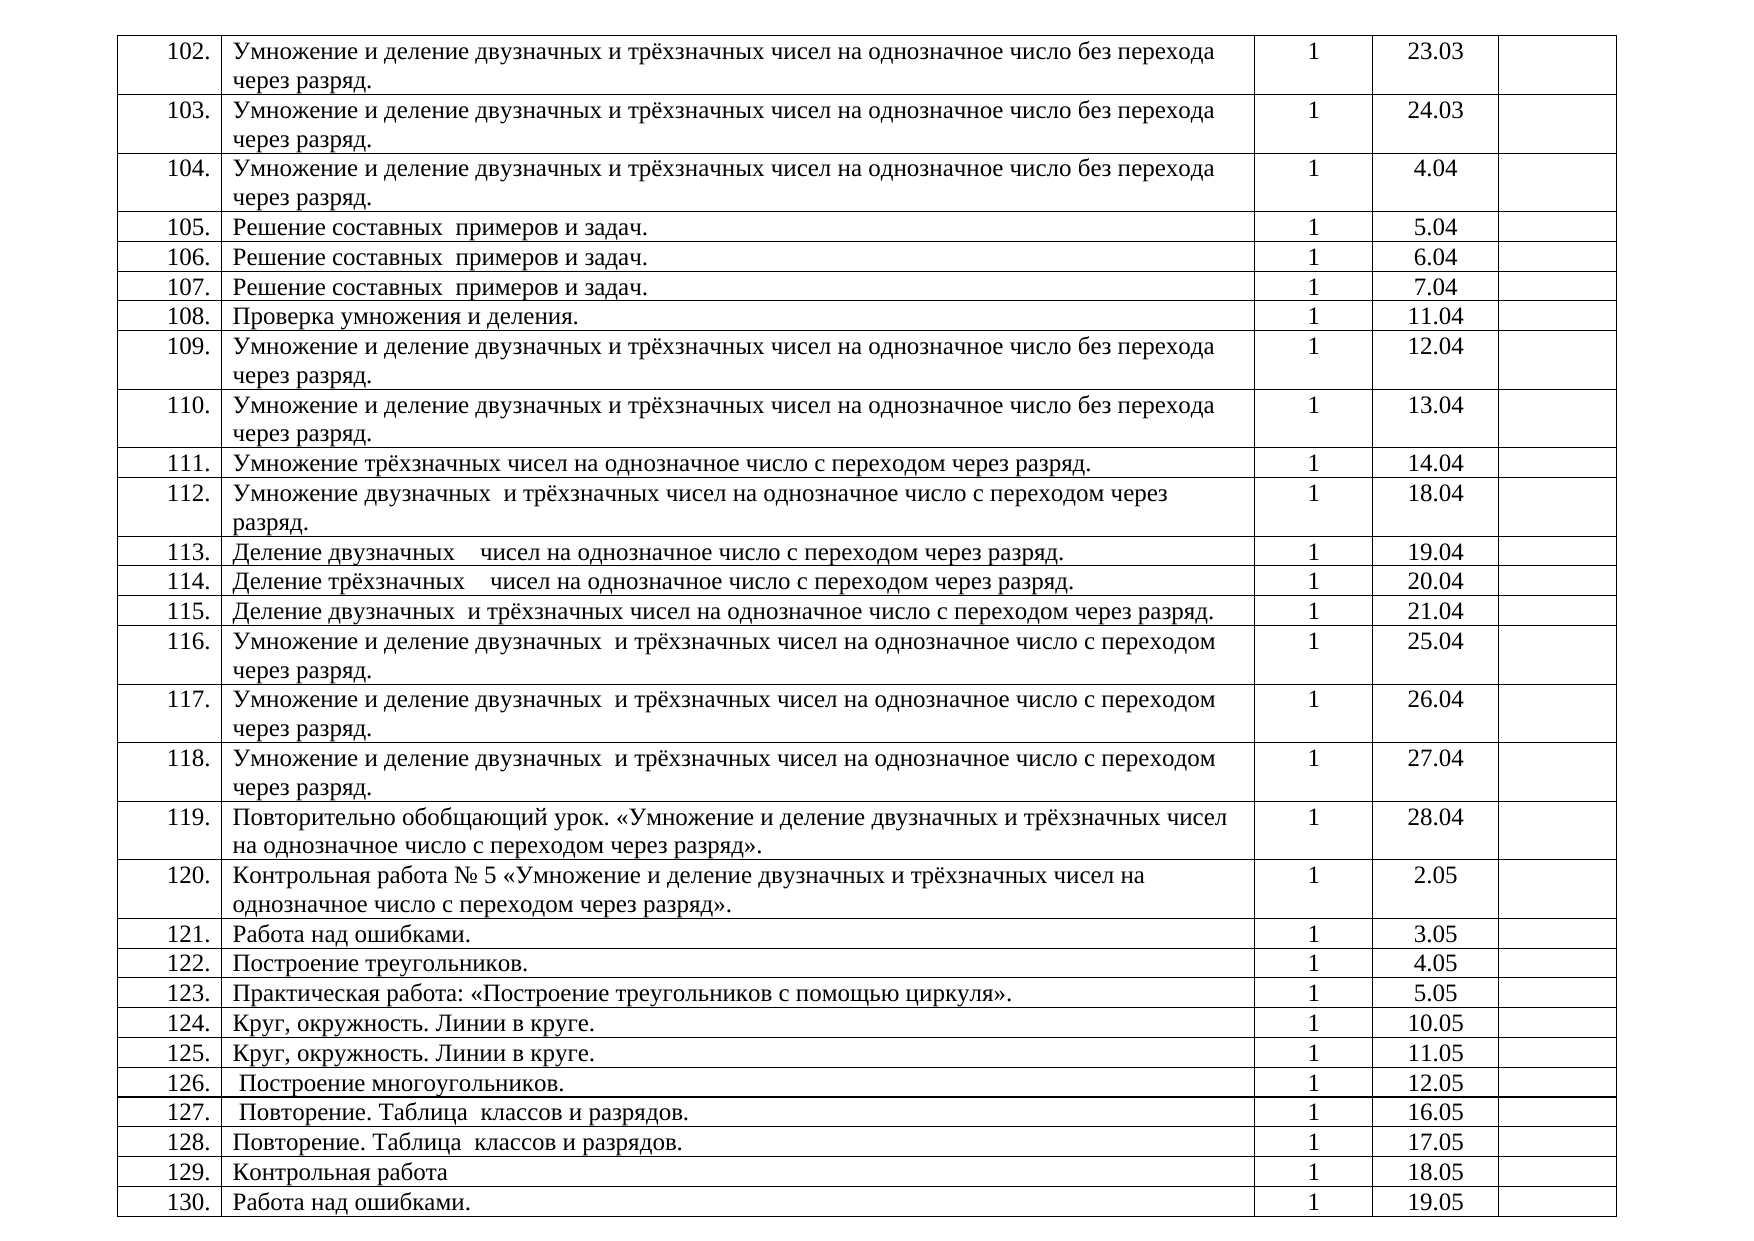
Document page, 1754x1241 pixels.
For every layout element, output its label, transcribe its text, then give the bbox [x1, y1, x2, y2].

table_cell 4.04 [1373, 154, 1498, 211]
table_cell [1499, 1127, 1616, 1156]
table_cell 1 [1255, 1157, 1372, 1186]
table_cell [118, 478, 221, 536]
table_cell [118, 596, 221, 625]
table_cell Умножение и деление двузначных и трёхзначных чисел на однозначное число с переходом через разряд. [222, 626, 1254, 683]
table_cell Деление двузначных чисел на однозначное число с переходом через разряд. [222, 537, 1254, 565]
table_cell 11.05 [1373, 1038, 1498, 1067]
table_cell 1 [1255, 36, 1372, 94]
table_cell [1499, 566, 1616, 595]
table_cell 1 [1255, 802, 1372, 859]
table_cell 2.05 [1373, 860, 1498, 918]
table_cell 1 [1255, 212, 1372, 241]
table_cell [1499, 301, 1616, 330]
table_cell [1499, 949, 1616, 977]
table_cell [1499, 685, 1616, 742]
table_cell 1 [1255, 626, 1372, 683]
table_cell 1 [1255, 919, 1372, 947]
table_cell [118, 537, 221, 565]
table_cell 6.04 [1373, 242, 1498, 271]
table_cell 1 [1255, 685, 1372, 742]
table_cell 1 [1255, 242, 1372, 271]
table_cell [118, 949, 221, 977]
table_cell Умножение и деление двузначных и трёхзначных чисел на однозначное число с переходом через разряд. [222, 685, 1254, 742]
table_cell 1 [1255, 1098, 1372, 1126]
table_cell 11.04 [1373, 301, 1498, 330]
table_cell [1499, 478, 1616, 536]
table_cell 28.04 [1373, 802, 1498, 859]
table_cell [118, 566, 221, 595]
table_cell [1499, 95, 1616, 152]
table_cell 1 [1255, 949, 1372, 977]
table_cell [118, 95, 221, 152]
table_cell [1499, 1008, 1616, 1037]
table_cell Круг, окружность. Линии в круге. [222, 1038, 1254, 1067]
table_cell [118, 1068, 221, 1096]
table_cell [1499, 242, 1616, 271]
table_cell 23.03 [1373, 36, 1498, 94]
table_cell [118, 978, 221, 1007]
table_cell 18.04 [1373, 478, 1498, 536]
table_cell Практическая работа: «Построение треугольников с помощью циркуля». [222, 978, 1254, 1007]
table_cell [118, 154, 221, 211]
table_cell 21.04 [1373, 596, 1498, 625]
table_cell Умножение и деление двузначных и трёхзначных чисел на однозначное число без перехода через разряд. [222, 331, 1254, 389]
table_cell 4.05 [1373, 949, 1498, 977]
table_cell [1499, 212, 1616, 241]
table_cell [118, 919, 221, 947]
table_cell Решение составных примеров и задач. [222, 272, 1254, 300]
table_cell 5.04 [1373, 212, 1498, 241]
table_cell Умножение и деление двузначных и трёхзначных чисел на однозначное число с переходом через разряд. [222, 743, 1254, 801]
table_cell 18.05 [1373, 1157, 1498, 1186]
table_cell 14.04 [1373, 448, 1498, 477]
table_cell 1 [1255, 1127, 1372, 1156]
table_cell [118, 1008, 221, 1037]
table_cell Решение составных примеров и задач. [222, 242, 1254, 271]
table_cell Контрольная работа № 5 «Умножение и деление двузначных и трёхзначных чисел на однозначное число с переходом через разряд». [222, 860, 1254, 918]
table_cell 1 [1255, 1008, 1372, 1037]
table_cell [118, 1157, 221, 1186]
table_cell 1 [1255, 478, 1372, 536]
table_cell 25.04 [1373, 626, 1498, 683]
table_cell [1499, 390, 1616, 447]
table_cell Работа над ошибками. [222, 1187, 1254, 1216]
table_cell [118, 272, 221, 300]
table_cell Построение многоугольников. [222, 1068, 1254, 1096]
table_cell [1499, 1068, 1616, 1096]
table_cell [1499, 36, 1616, 94]
table_cell [1499, 596, 1616, 625]
table_cell [118, 448, 221, 477]
table_cell 10.05 [1373, 1008, 1498, 1037]
table_cell Проверка умножения и деления. [222, 301, 1254, 330]
table_cell [1499, 154, 1616, 211]
table_cell 1 [1255, 1038, 1372, 1067]
table_cell [118, 301, 221, 330]
table_cell [1499, 626, 1616, 683]
table_cell 1 [1255, 331, 1372, 389]
table_cell 19.04 [1373, 537, 1498, 565]
table_cell 1 [1255, 978, 1372, 1007]
table_cell Деление трёхзначных чисел на однозначное число с переходом через разряд. [222, 566, 1254, 595]
table_cell [118, 242, 221, 271]
table_cell [118, 743, 221, 801]
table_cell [222, 36, 1254, 94]
table_cell [1499, 1038, 1616, 1067]
table_cell [1499, 802, 1616, 859]
table_cell [118, 802, 221, 859]
table_cell 1 [1255, 390, 1372, 447]
table_cell 1 [1255, 743, 1372, 801]
table_cell 1 [1255, 596, 1372, 625]
table_cell 13.04 [1373, 390, 1498, 447]
table_cell 1 [1255, 301, 1372, 330]
table_cell [1499, 1157, 1616, 1186]
table_cell [118, 390, 221, 447]
table_cell Умножение и деление двузначных и трёхзначных чисел на однозначное число без перехода через разряд. [222, 390, 1254, 447]
table_cell [118, 1127, 221, 1156]
table_cell 12.05 [1373, 1068, 1498, 1096]
table_cell [118, 626, 221, 683]
table_cell [118, 212, 221, 241]
table_cell [118, 36, 221, 94]
table_cell 1 [1255, 95, 1372, 152]
table_cell 27.04 [1373, 743, 1498, 801]
table_cell [118, 1038, 221, 1067]
table_cell [1499, 919, 1616, 947]
table_cell 24.03 [1373, 95, 1498, 152]
table_cell 3.05 [1373, 919, 1498, 947]
table_cell Умножение двузначных и трёхзначных чисел на однозначное число с переходом через разряд. [222, 478, 1254, 536]
table_cell Решение составных примеров и задач. [222, 212, 1254, 241]
table_cell [1499, 272, 1616, 300]
table_cell [1499, 860, 1616, 918]
table_cell [1499, 537, 1616, 565]
table_cell Повторение. Таблица классов и разрядов. [222, 1127, 1254, 1156]
table_cell Работа над ошибками. [222, 919, 1254, 947]
table_cell 12.04 [1373, 331, 1498, 389]
table_cell 1 [1255, 537, 1372, 565]
table_cell [118, 860, 221, 918]
table_cell 17.05 [1373, 1127, 1498, 1156]
table_cell 1 [1255, 272, 1372, 300]
table_cell 1 [1255, 448, 1372, 477]
table_cell 19.05 [1373, 1187, 1498, 1216]
table_cell [1499, 448, 1616, 477]
table_cell Повторительно обобщающий урок. «Умножение и деление двузначных и трёхзначных чисел на однозначное число с переходом через разряд». [222, 802, 1254, 859]
table_cell Деление двузначных и трёхзначных чисел на однозначное число с переходом через разряд. [222, 596, 1254, 625]
table_cell 16.05 [1373, 1098, 1498, 1126]
table_cell Контрольная работа [222, 1157, 1254, 1186]
table_cell Умножение трёхзначных чисел на однозначное число с переходом через разряд. [222, 448, 1254, 477]
table_cell [118, 331, 221, 389]
table_cell [1499, 1187, 1616, 1216]
table_cell 26.04 [1373, 685, 1498, 742]
table_cell Построение треугольников. [222, 949, 1254, 977]
table_cell [118, 685, 221, 742]
table_cell [1499, 743, 1616, 801]
table_cell [118, 1098, 221, 1126]
table_cell [1499, 978, 1616, 1007]
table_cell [222, 154, 1254, 211]
table_cell Повторение. Таблица классов и разрядов. [222, 1098, 1254, 1126]
table_cell 1 [1255, 566, 1372, 595]
table_cell 1 [1255, 154, 1372, 211]
table_cell 7.04 [1373, 272, 1498, 300]
table_cell 1 [1255, 1068, 1372, 1096]
table_cell 20.04 [1373, 566, 1498, 595]
table_cell 5.05 [1373, 978, 1498, 1007]
table_cell 1 [1255, 860, 1372, 918]
table_cell [118, 1187, 221, 1216]
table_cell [222, 95, 1254, 152]
table_cell [1499, 1098, 1616, 1126]
table_cell [1499, 331, 1616, 389]
table_cell Круг, окружность. Линии в круге. [222, 1008, 1254, 1037]
table_cell 1 [1255, 1187, 1372, 1216]
